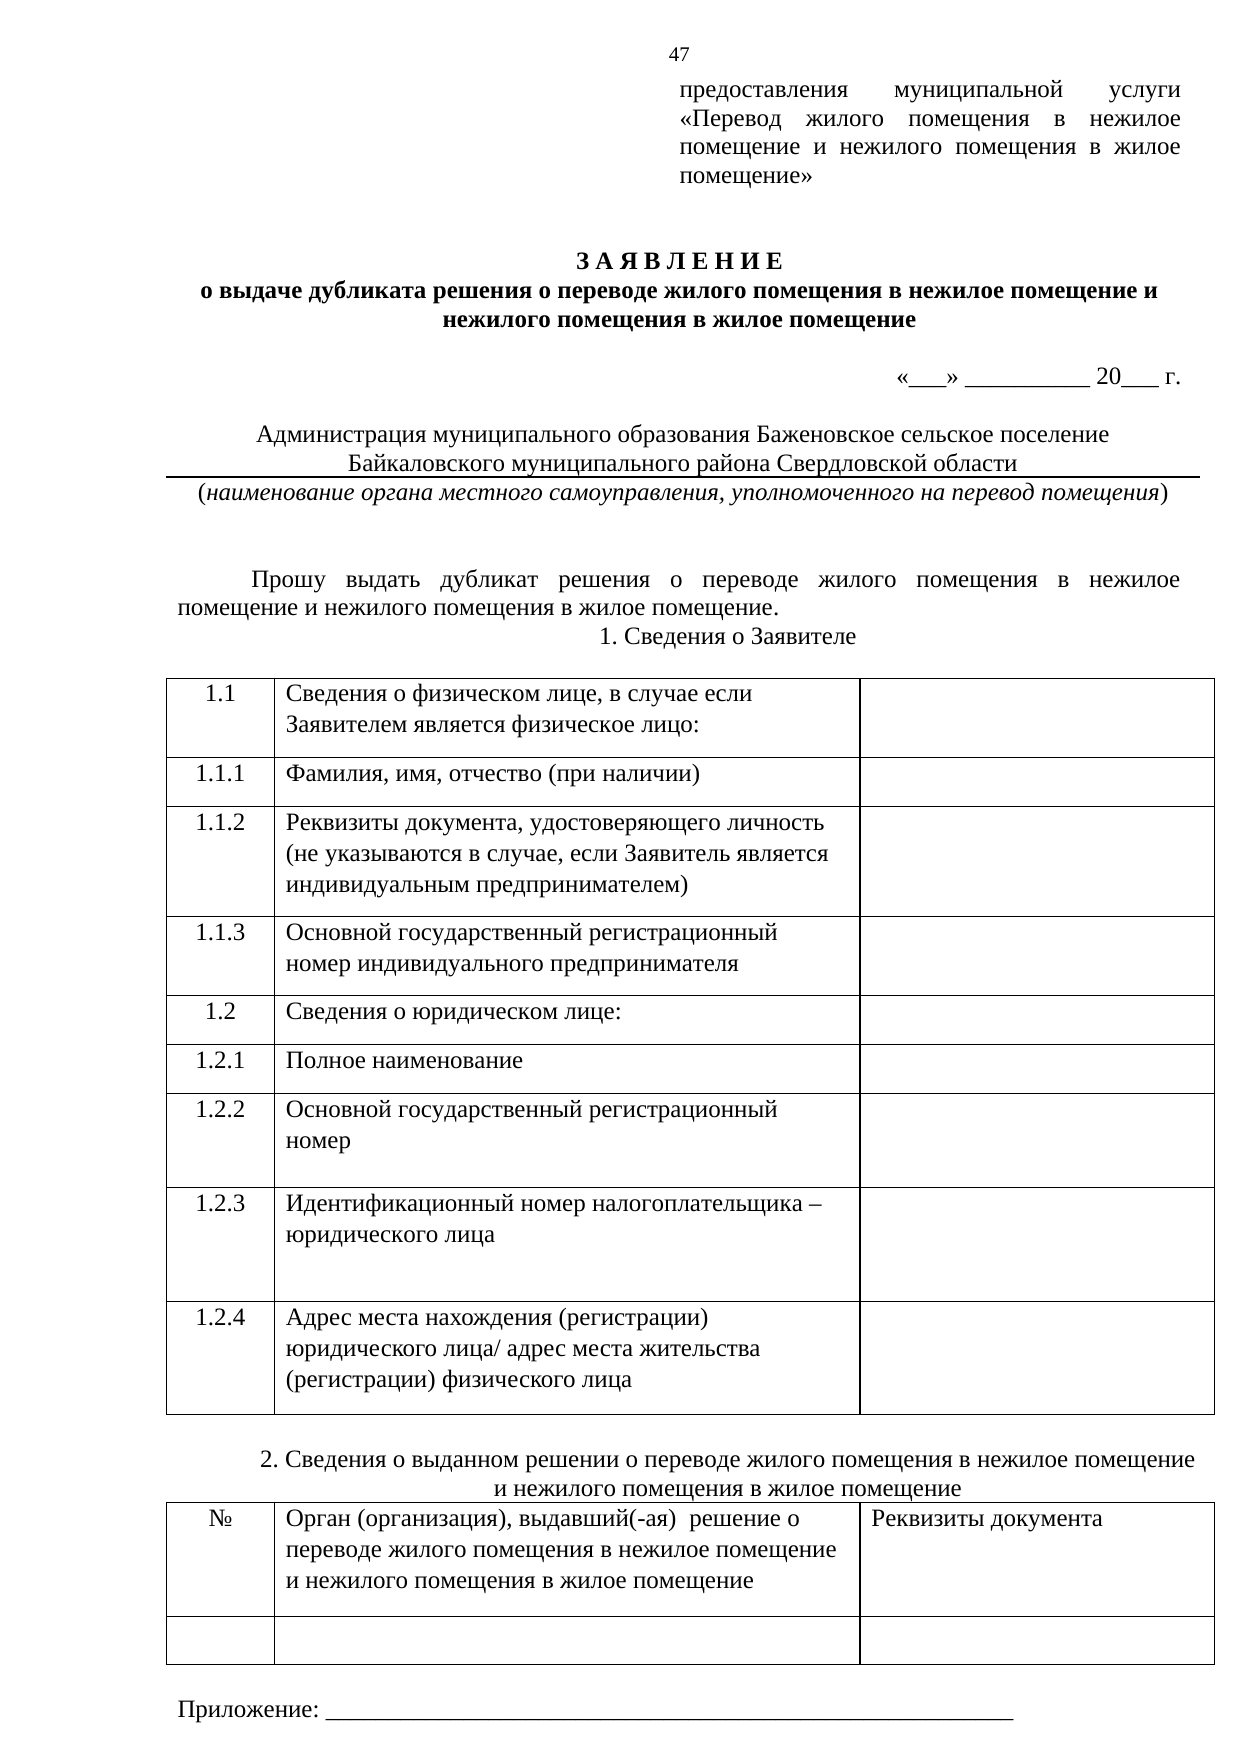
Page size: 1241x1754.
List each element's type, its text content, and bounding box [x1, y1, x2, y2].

table_cell [861, 1045, 1214, 1093]
table_cell [861, 758, 1214, 806]
table_cell Основной государственный регистрационный номер индивидуального предпринимателя [275, 917, 859, 995]
table_cell [861, 679, 1214, 757]
text Приложение: _______________________________________________________ [177, 1694, 1181, 1723]
table_cell Сведения о физическом лице, в случае если Заявителем является физическое лицо: [275, 679, 859, 757]
table_cell № [167, 1503, 274, 1616]
text Прошу выдать дубликат решения о переводе жилого помещения в нежилое помещение и нежилого помещения в жилое помещение. [177, 564, 1181, 621]
text З А Я В Л Е Н И Е [177, 246, 1181, 275]
table_cell 1.1.3 [167, 917, 274, 995]
text предоставления муниципальной услуги «Перевод жилого помещения в нежилое помещение и нежилого помещения в жилое помещение» [679, 74, 1181, 189]
table_cell 1.1.2 [167, 807, 274, 916]
table_cell 1.2.2 [167, 1094, 274, 1187]
table_cell [861, 1617, 1214, 1664]
table_cell Орган (организация), выдавший(-ая) решение о переводе жилого помещения в нежилое помещение и нежилого помещения в жилое помещение [275, 1503, 859, 1616]
table_cell [861, 917, 1214, 995]
text о выдаче дубликата решения о переводе жилого помещения в нежилое помещение и нежилого помещения в жилое помещение [177, 275, 1181, 333]
table_cell [861, 1188, 1214, 1301]
table_cell 1.2.1 [167, 1045, 274, 1093]
table_cell 1.2.4 [167, 1302, 274, 1414]
table_cell [861, 996, 1214, 1044]
table_cell 1.2.3 [167, 1188, 274, 1301]
table_cell 1.1 [167, 679, 274, 757]
table_cell 1.2 [167, 996, 274, 1044]
table_cell [861, 1094, 1214, 1187]
table_cell Основной государственный регистрационный номер [275, 1094, 859, 1187]
table_cell [167, 1617, 274, 1664]
table_cell Адрес места нахождения (регистрации) юридического лица/ адрес места жительства (регистрации) физического лица [275, 1302, 859, 1414]
table_cell Сведения о юридическом лице: [275, 996, 859, 1044]
table_cell 1.1.1 [167, 758, 274, 806]
table_cell Реквизиты документа [861, 1503, 1214, 1616]
table_cell [861, 1302, 1214, 1414]
table_cell Реквизиты документа, удостоверяющего личность (не указываются в случае, если Заявитель является индивидуальным предпринимателем) [275, 807, 859, 916]
table_header Администрация муниципального образования Баженовское сельское поселение Байкаловского муниципального района Свердловской области [166, 419, 1199, 476]
table_header 1. Сведения о Заявителе [166, 621, 1214, 677]
text «___» __________ 20___ г. [177, 361, 1181, 390]
table_cell Фамилия, имя, отчество (при наличии) [275, 758, 859, 806]
table_cell 2. Сведения о выданном решении о переводе жилого помещения в нежилое помещение и нежилого помещения в жилое помещение [166, 1415, 1214, 1502]
table_cell Идентификационный номер налогоплательщика – юридического лица [275, 1188, 859, 1301]
table_cell [861, 807, 1214, 916]
table_cell (наименование органа местного самоуправления, уполномоченного на перевод помещения) [166, 478, 1199, 535]
table_cell Полное наименование [275, 1045, 859, 1093]
table_cell [275, 1617, 859, 1664]
